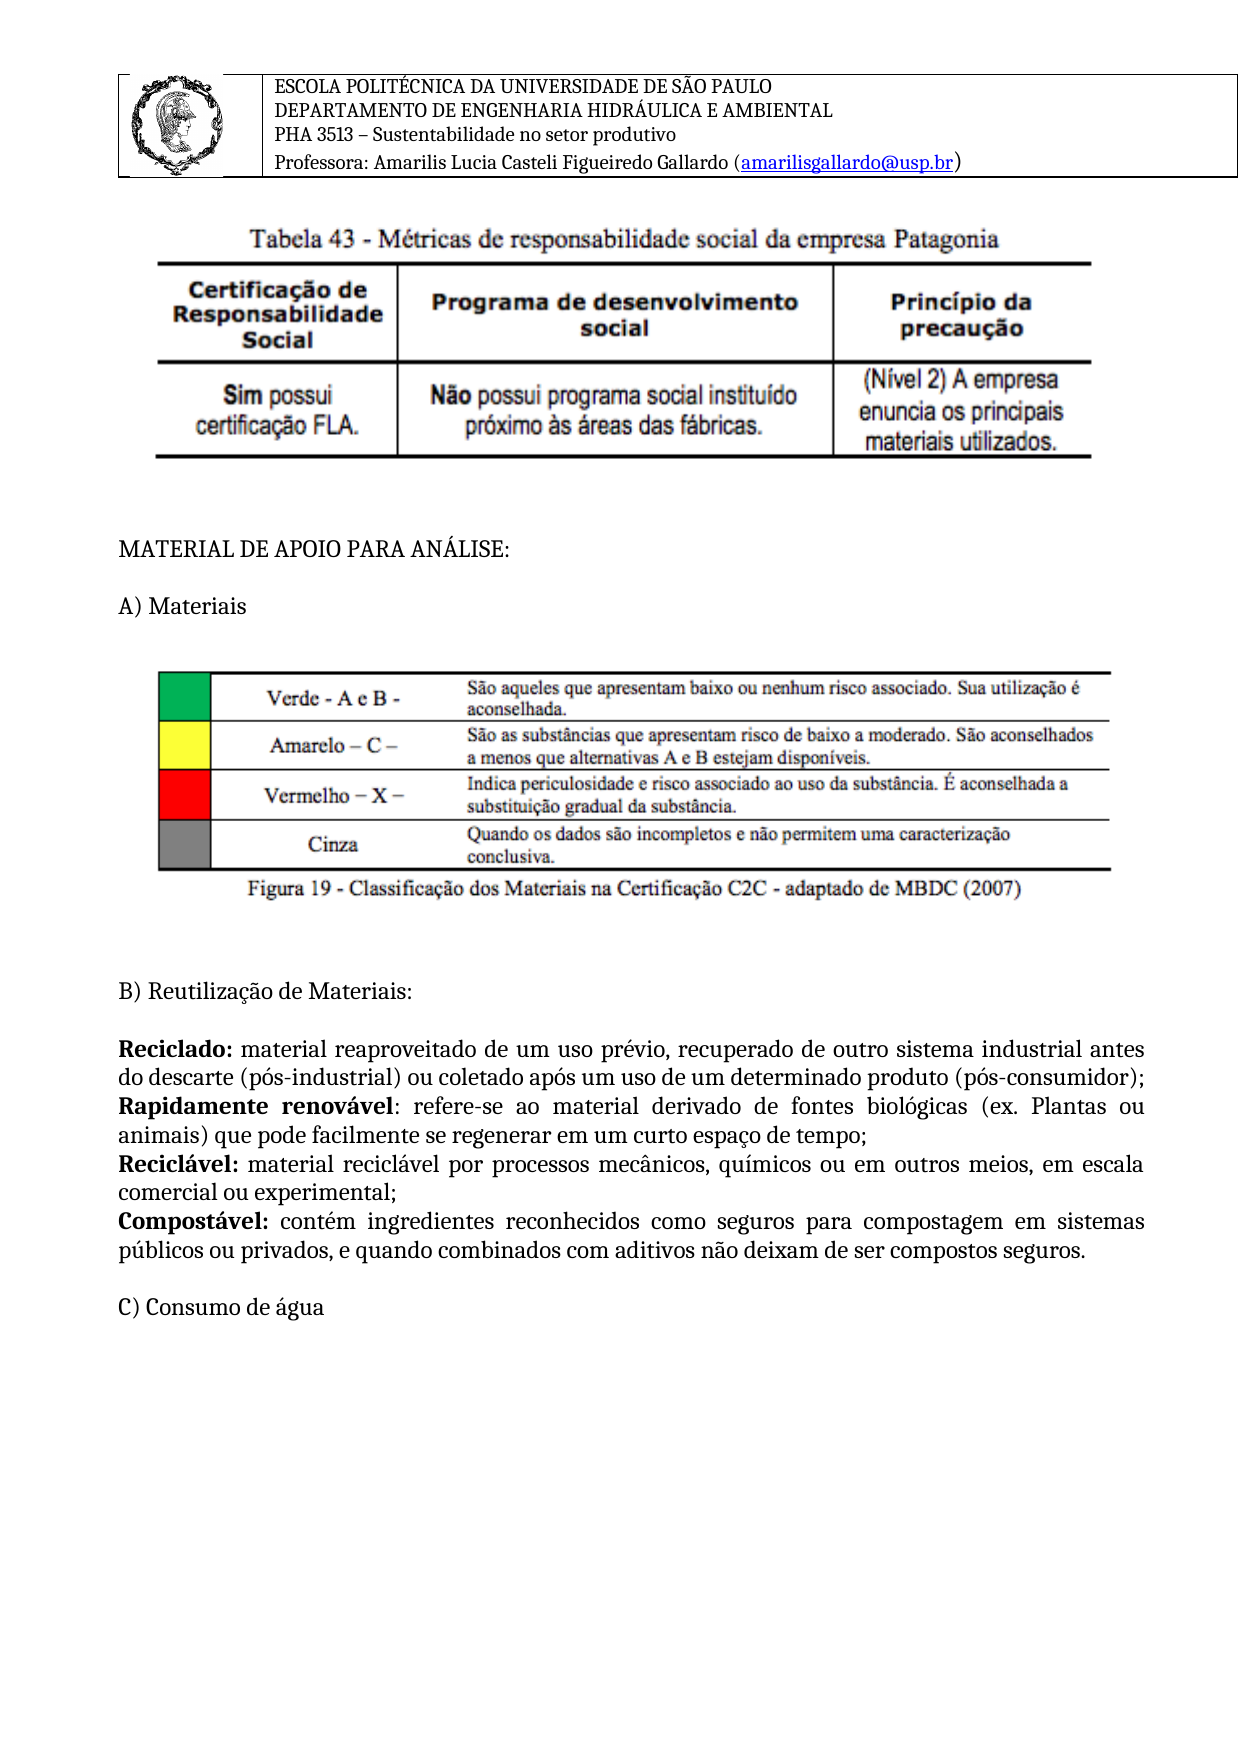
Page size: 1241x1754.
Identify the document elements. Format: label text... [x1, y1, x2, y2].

text Reciclável: material reciclável por processos mecânicos, químicos ou em outros meios, em escala comercial ou experimental; [118, 1149, 1146, 1207]
text Rapidamente renovável: refere-se ao material derivado de fontes biológicas (ex. Plantas ou animais) que pode facilmente se regenerar em um curto espaço de tempo; [118, 1092, 1146, 1149]
text A) Materiais [118, 592, 1146, 621]
text B) Reutilização de Materiais: [118, 977, 1146, 1006]
text C) Consumo de água [118, 1293, 1146, 1322]
picture [129, 74, 224, 177]
picture [118, 649, 1134, 920]
text Compostável: contém ingredientes reconhecidos como seguros para compostagem em sistemas públicos ou privados, e quando combinados com aditivos não deixam de ser compostos seguros. [118, 1207, 1146, 1264]
text Reciclado: material reaproveitado de um uso prévio, recuperado de outro sistema industrial antes do descarte (pós-industrial) ou coletado após um uso de um determinado produto (pós-consumidor); [118, 1034, 1146, 1092]
picture [118, 206, 1134, 477]
text MATERIAL DE APOIO PARA ANÁLISE: [118, 534, 1146, 563]
